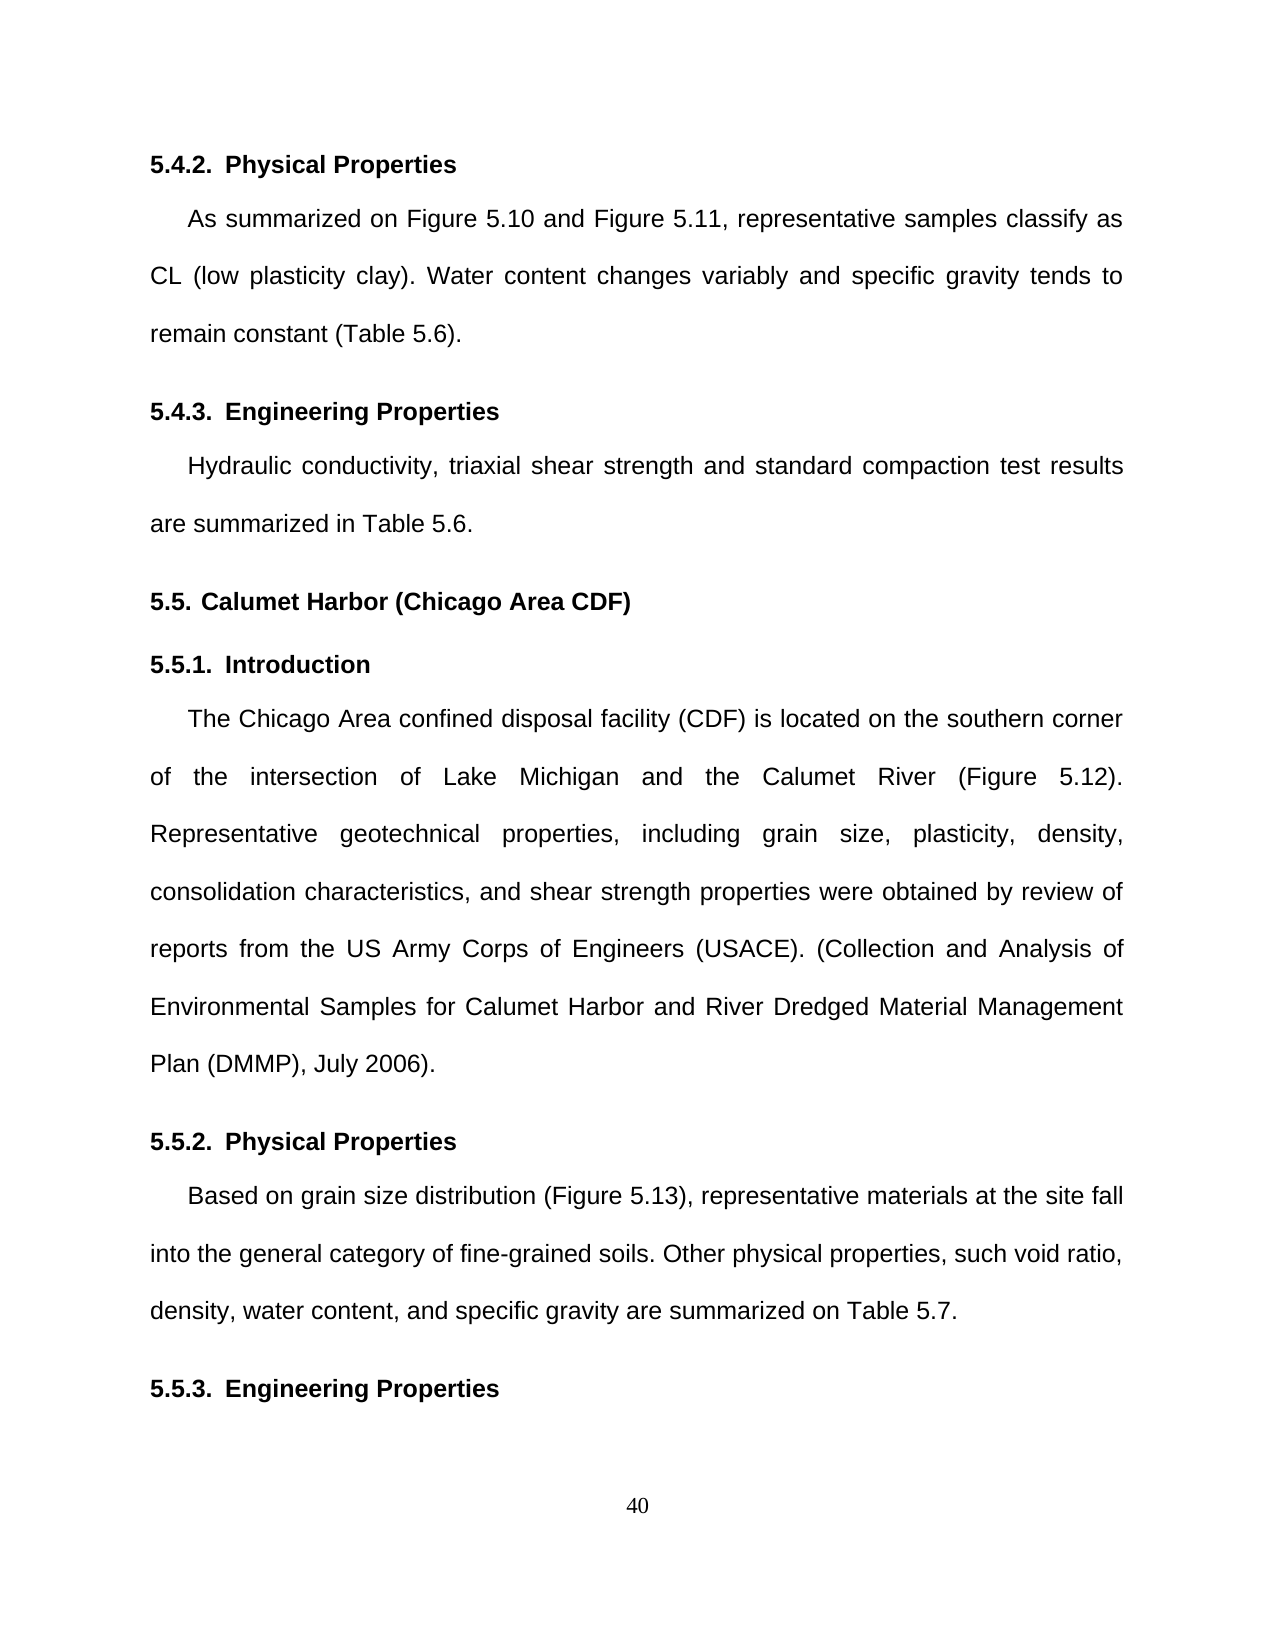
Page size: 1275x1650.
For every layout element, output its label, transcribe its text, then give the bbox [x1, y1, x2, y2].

text Hydraulic conductivity, triaxial shear strength and standard compaction test results are summarized in Table 5.6. [150, 451, 1125, 537]
list Introduction [150, 650, 1125, 679]
text Based on grain size distribution (Figure 5.13), representative materials at the site fall into the general category of fine-grained soils. Other physical properties, such void ratio, density, water content, and specific gravity are summarized on Table 5.7. [150, 1181, 1125, 1325]
text As summarized on Figure 5.10 and Figure 5.11, representative samples classify as CL (low plasticity clay). Water content changes variably and specific gravity tends to remain constant (Table 5.6). [150, 204, 1125, 348]
list Physical Properties [150, 1127, 1125, 1156]
list Calumet Harbor (Chicago Area CDF) [150, 587, 1125, 616]
list Engineering Properties [150, 397, 1125, 426]
text The Chicago Area confined disposal facility (CDF) is located on the southern corner of the intersection of Lake Michigan and the Calumet River (Figure 5.12). Representative geotechnical properties, including grain size, plasticity, density, consolidation characteristics, and shear strength properties were obtained by review of reports from the US Army Corps of Engineers (USACE). (Collection and Analysis of Environmental Samples for Calumet Harbor and River Dredged Material Management Plan (DMMP), July 2006). [150, 704, 1125, 1078]
list Physical Properties [150, 150, 1125, 179]
list Engineering Properties [150, 1374, 1125, 1403]
